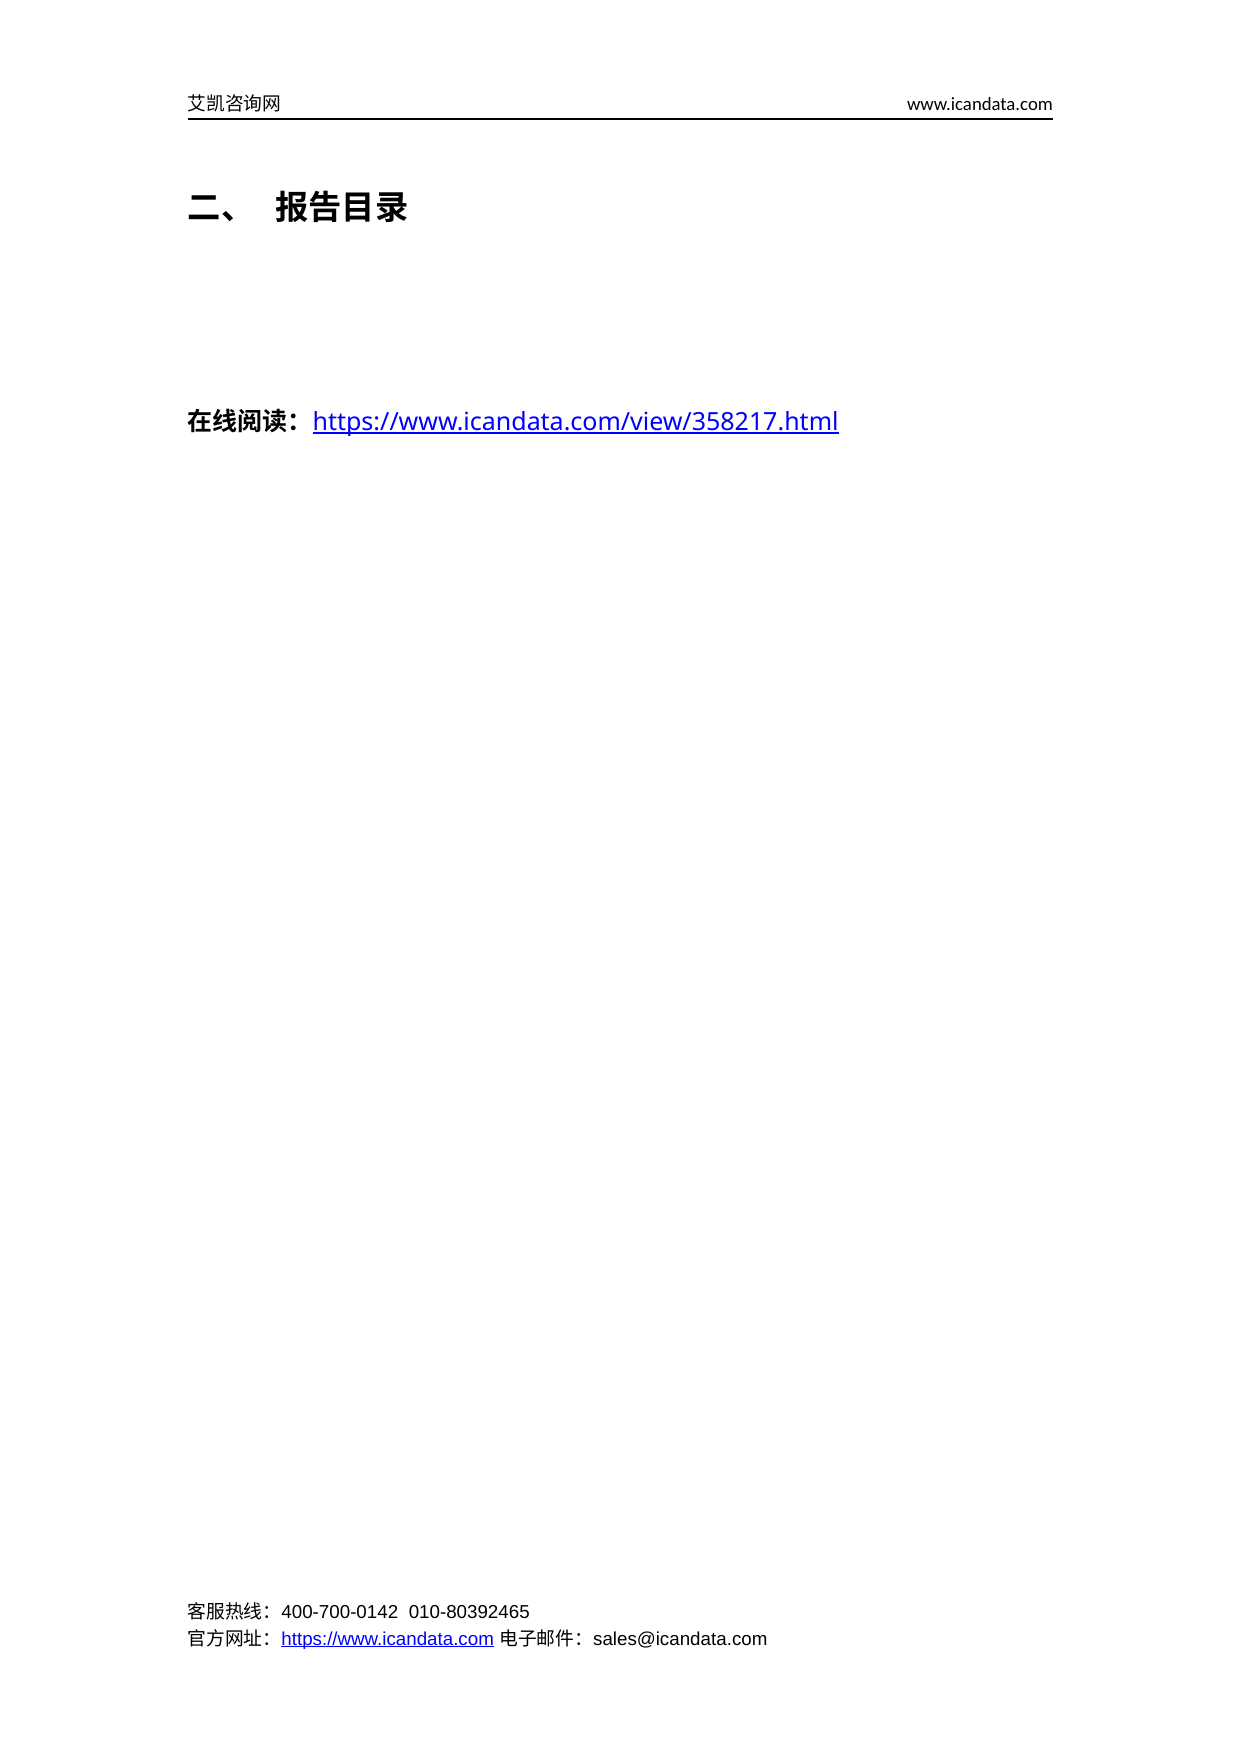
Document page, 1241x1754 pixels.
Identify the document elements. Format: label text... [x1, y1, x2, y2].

subtitle 报告目录 [187, 172, 1053, 237]
text 在线阅读：https://www.icandata.com/view/358217.html [187, 387, 1053, 452]
